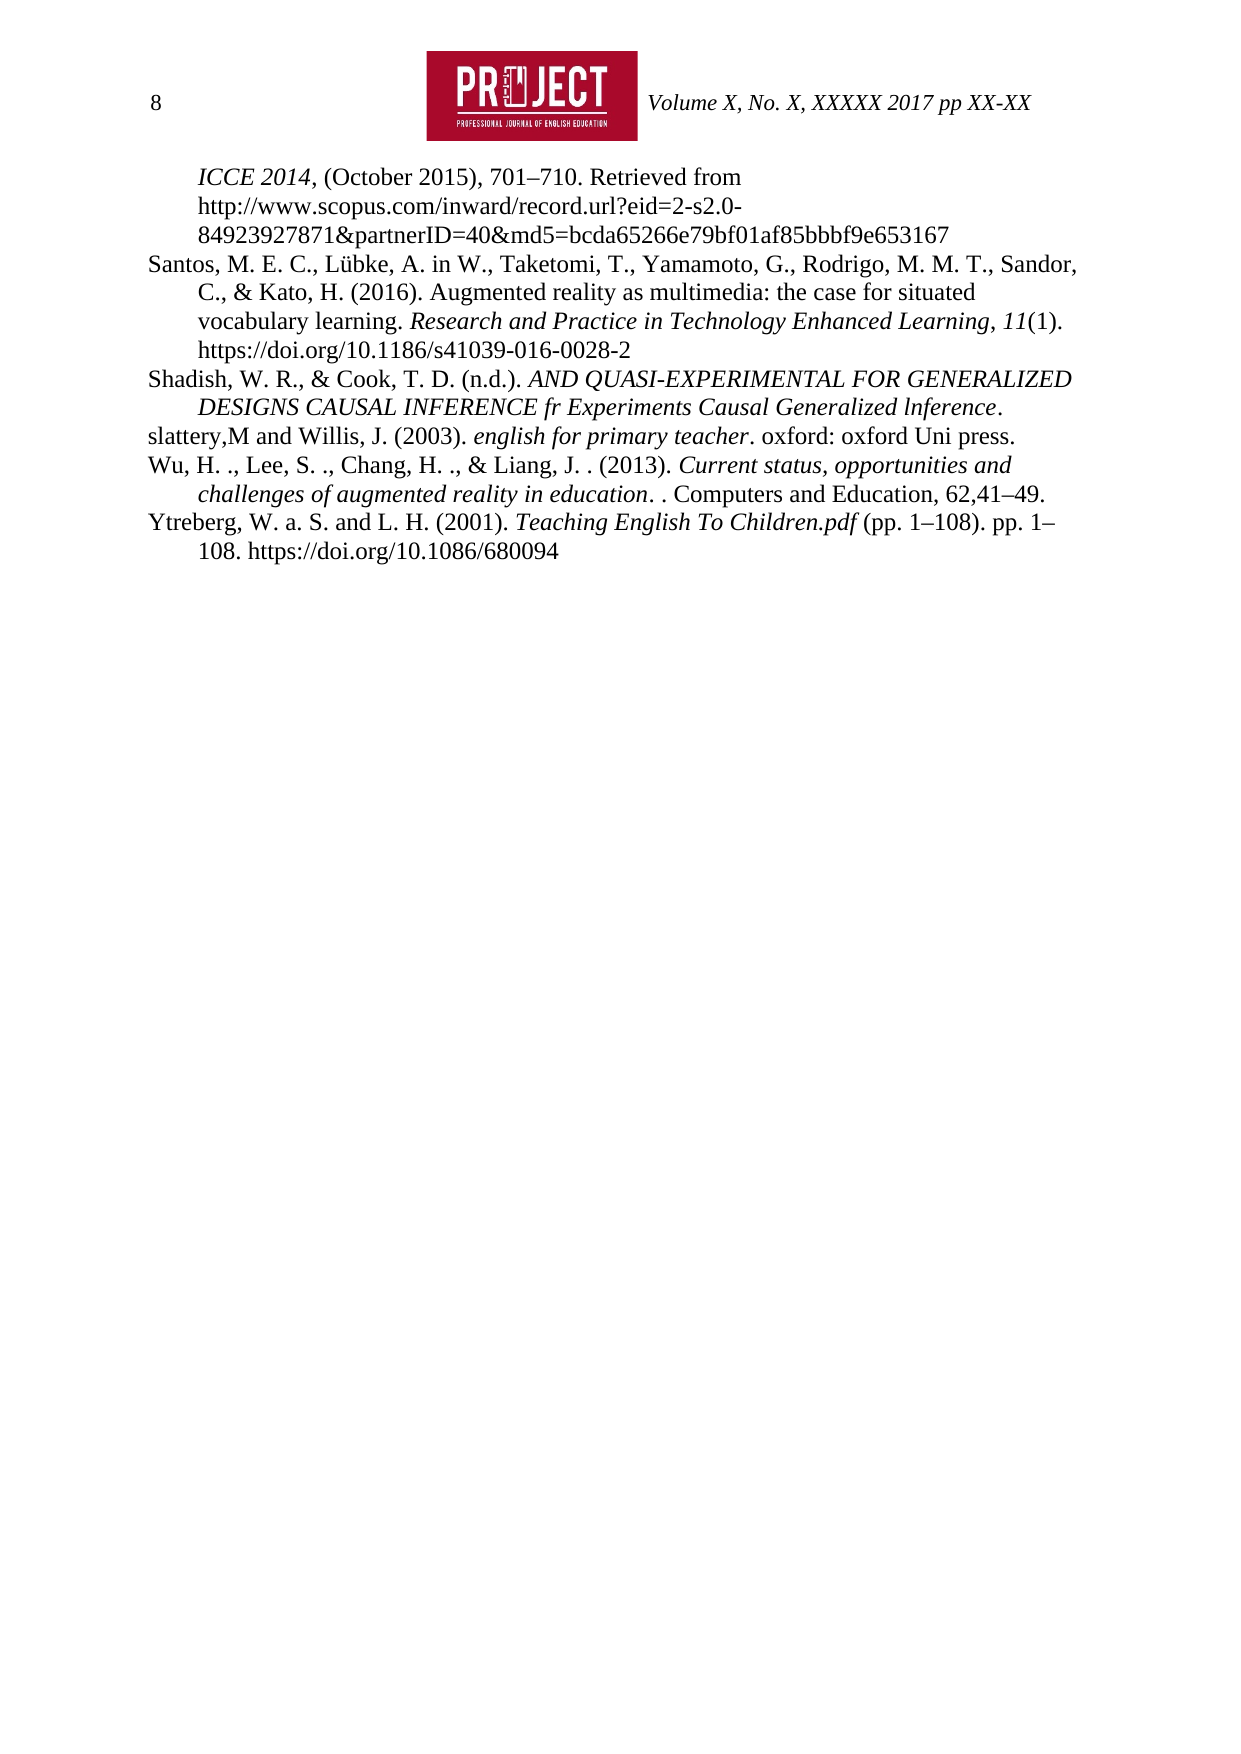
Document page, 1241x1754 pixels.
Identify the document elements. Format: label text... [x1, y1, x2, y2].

text Shadish, W. R., & Cook, T. D. (n.d.). AND QUASI-EXPERIMENTAL FOR GENERALIZED DESIGNS CAUSAL INFERENCE fr Experiments Causal Generalized lnference. [148, 364, 1092, 421]
picture [426, 51, 638, 141]
text Santos, M. E. C., Lübke, A. in W., Taketomi, T., Yamamoto, G., Rodrigo, M. M. T., Sandor, C., & Kato, H. (2016). Augmented reality as multimedia: the case for situated vocabulary learning. Research and Practice in Technology Enhanced Learning, 11(1). https://doi.org/10.1186/s41039-016-0028-2 [148, 249, 1092, 364]
text Ytreberg, W. a. S. and L. H. (2001). Teaching English To Children.pdf (pp. 1–108). pp. 1–108. https://doi.org/10.1086/680094 [148, 507, 1092, 565]
text slattery,M and Willis, J. (2003). english for primary teacher. oxford: oxford Uni press. [148, 421, 1092, 450]
text Wu, H. ., Lee, S. ., Chang, H. ., & Liang, J. . (2013). Current status, opportunities and challenges of augmented reality in education. . Computers and Education, 62,41–49. [148, 450, 1092, 507]
